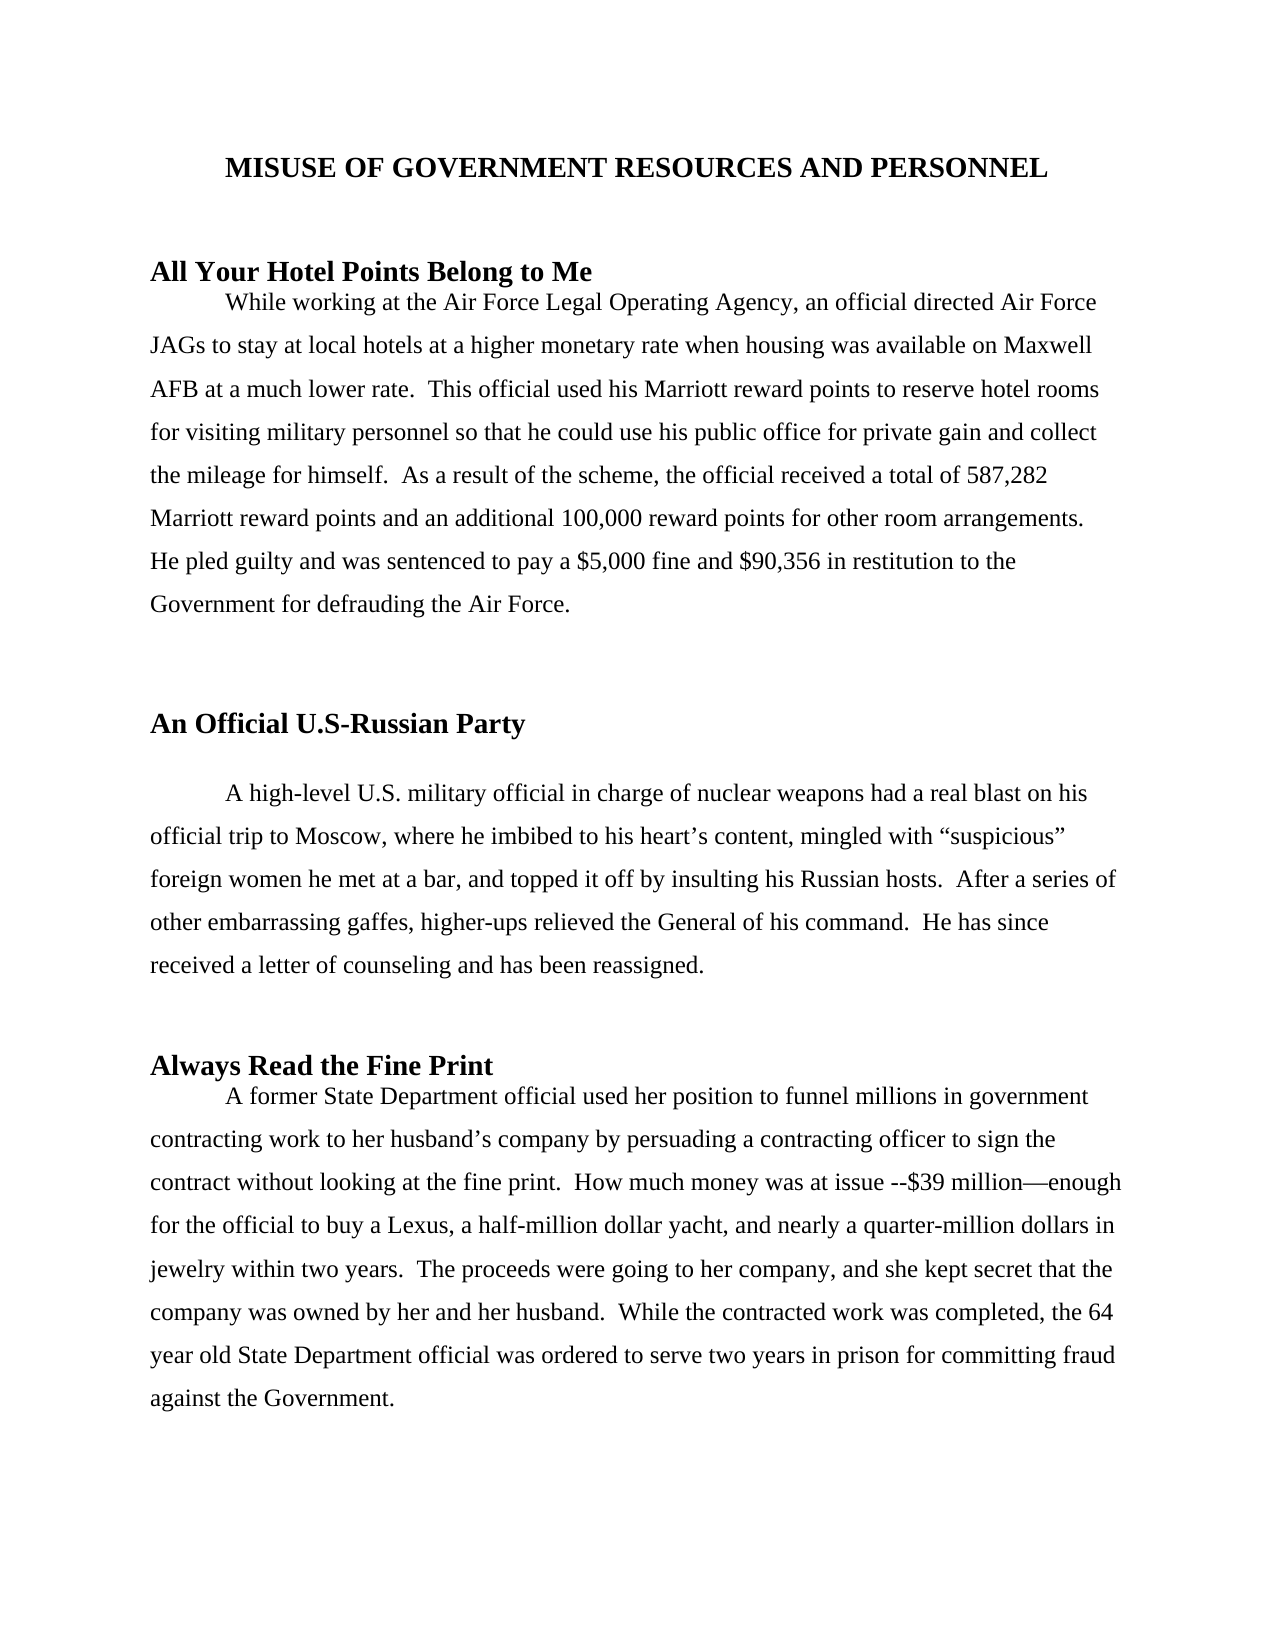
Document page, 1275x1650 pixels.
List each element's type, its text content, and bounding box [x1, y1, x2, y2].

text All Your Hotel Points Belong to Me [150, 254, 1125, 287]
text A high-level U.S. military official in charge of nuclear weapons had a real blast on his official trip to Moscow, where he imbibed to his heart’s content, mingled with “suspicious” foreign women he met at a bar, and topped it off by insulting his Russian hosts. After a series of other embarrassing gaffes, higher-ups relieved the General of his command. He has since received a letter of counseling and has been reassigned. [150, 778, 1125, 979]
text MISUSE OF GOVERNMENT RESOURCES AND PERSONNEL [150, 150, 1125, 183]
text An Official U.S-Russian Party [150, 706, 1125, 740]
text A former State Department official used her position to funnel millions in government contracting work to her husband’s company by persuading a contracting officer to sign the contract without looking at the fine print. How much money was at issue --$39 million—enough for the official to buy a Lexus, a half-million dollar yacht, and nearly a quarter-million dollars in jewelry within two years. The proceeds were going to her company, and she kept secret that the company was owned by her and her husband. While the contracted work was completed, the 64 year old State Department official was ordered to serve two years in prison for committing fraud against the Government. [150, 1081, 1125, 1412]
text While working at the Air Force Legal Operating Agency, an official directed Air Force JAGs to stay at local hotels at a higher monetary rate when housing was available on Maxwell AFB at a much lower rate. This official used his Marriott reward points to reserve hotel rooms for visiting military personnel so that he could use his public office for private gain and collect the mileage for himself. As a result of the scheme, the official received a total of 587,282 Marriott reward points and an additional 100,000 reward points for other room arrangements. He pled guilty and was sentenced to pay a $5,000 fine and $90,356 in restitution to the Government for defrauding the Air Force. [150, 287, 1125, 618]
text Always Read the Fine Print [150, 1048, 1125, 1081]
